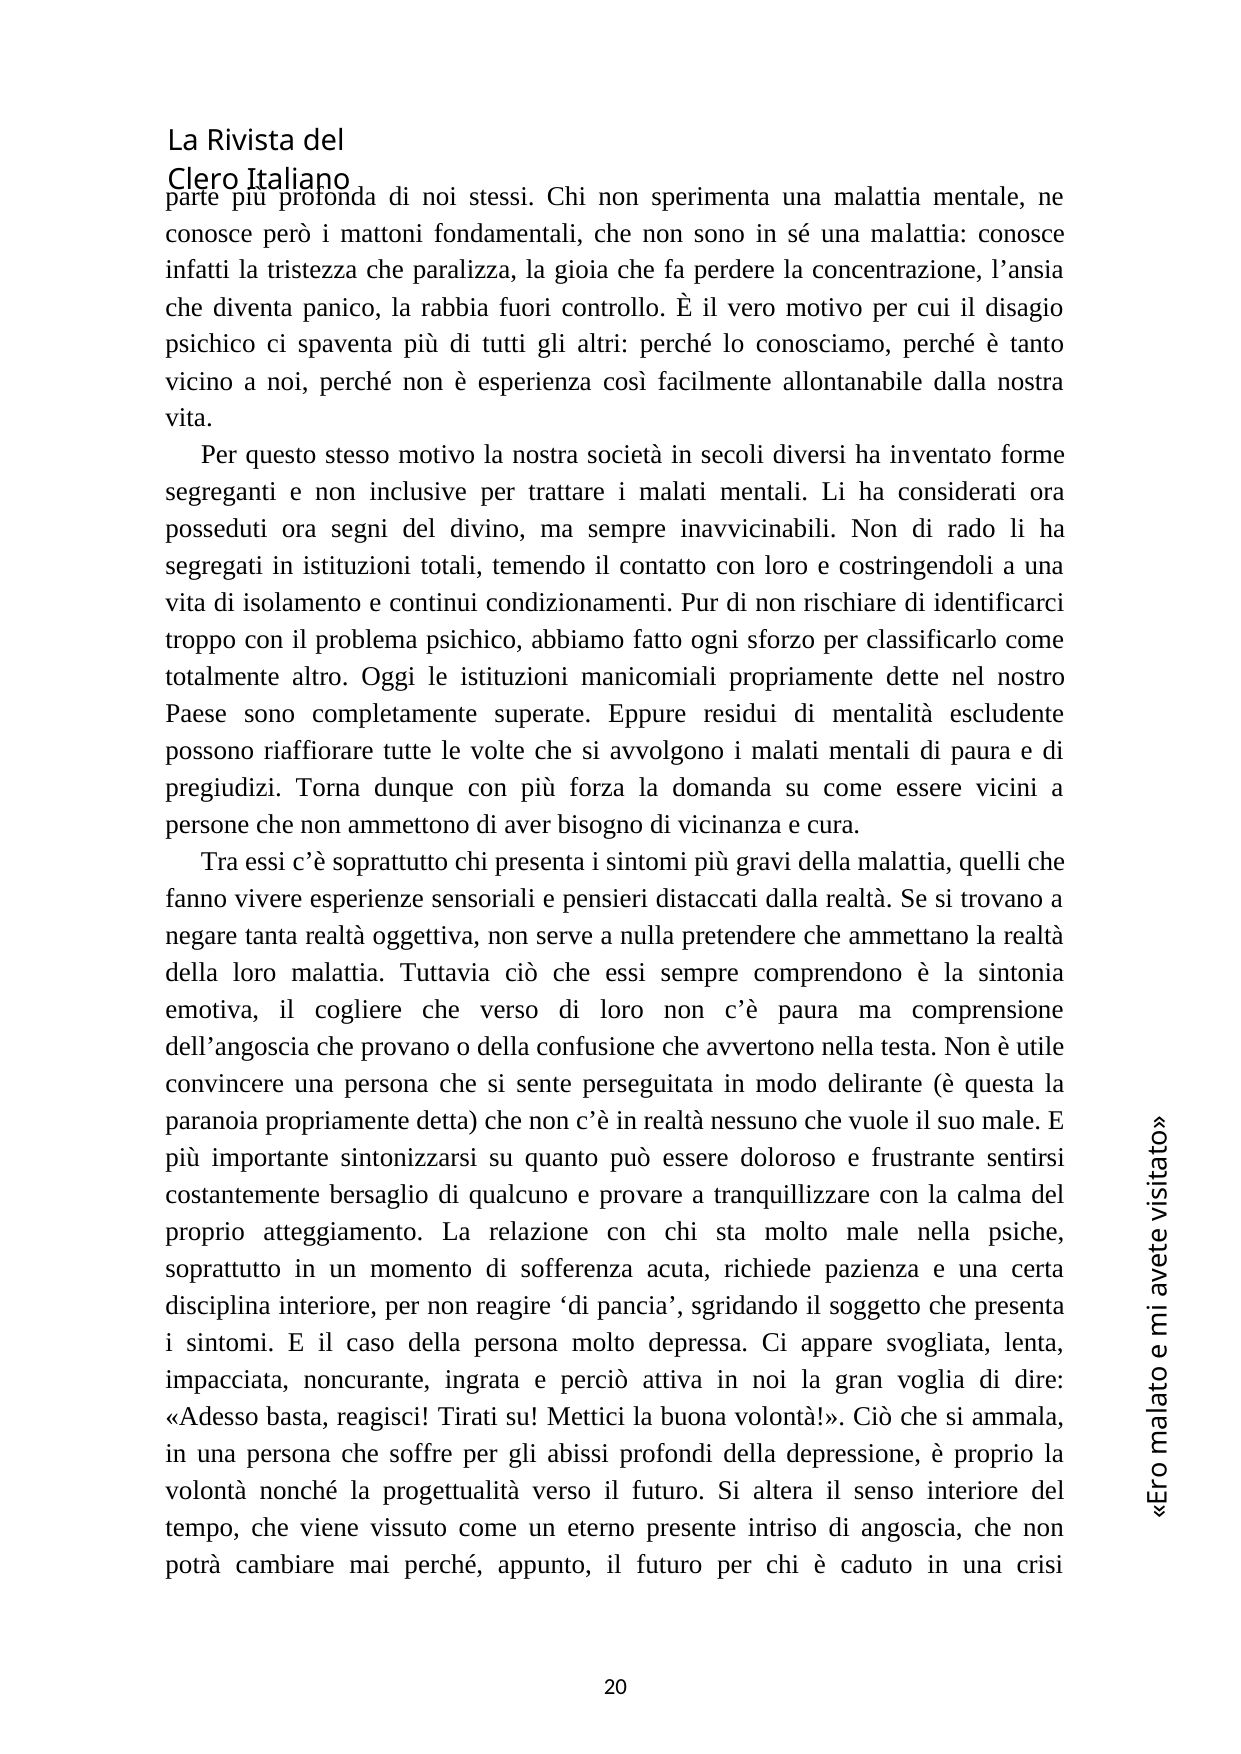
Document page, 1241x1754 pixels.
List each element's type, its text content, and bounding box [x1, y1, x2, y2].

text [165, 841, 1065, 1581]
text Per questo stesso motivo la nostra società in secoli diversi ha inventato forme segreganti e non inclusive per trattare i malati mentali. Li ha considerati ora posseduti ora segni del divino, ma sempre inavvicinabili. Non di rado li ha segregati in istituzioni totali, temendo il contatto con loro e costringendoli a una vita di isolamento e continui condizionamenti. Pur di non rischiare di identificarci troppo con il problema psichico, abbiamo fatto ogni sforzo per classificarlo come totalmente altro. Oggi le istituzioni manicomiali propriamente dette nel nostro Paese sono completamente superate. Eppure residui di mentalità escludente possono riaffiorare tutte le volte che si avvolgono i malati mentali di paura e di pregiudizi. Torna dunque con più forza la domanda su come essere vicini a persone che non ammettono di aver bisogno di vicinanza e cura. [165, 434, 1065, 841]
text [165, 175, 1065, 434]
